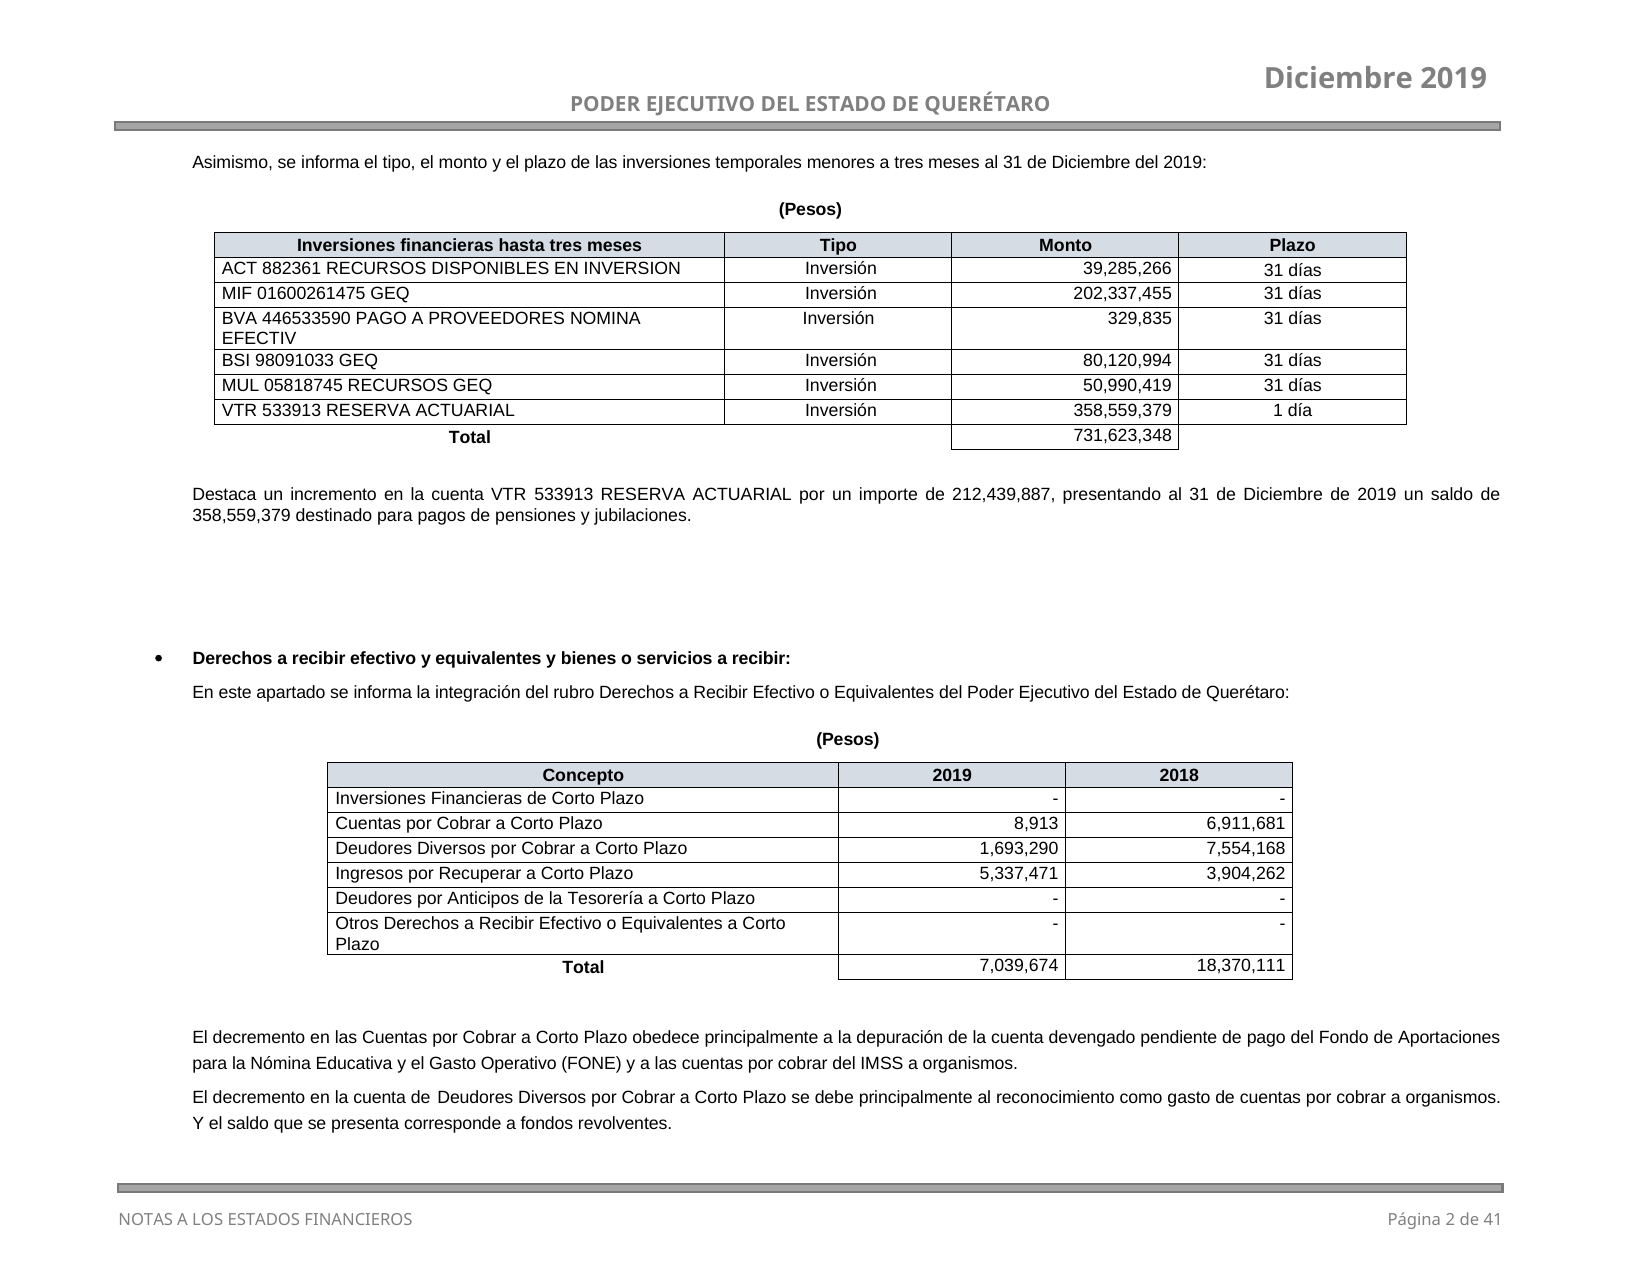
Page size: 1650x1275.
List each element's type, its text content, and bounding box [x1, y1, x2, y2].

table_cell Ingresos por Recuperar a Corto Plazo [328, 863, 838, 887]
table_header 2019 [839, 763, 1065, 787]
table_cell Total [328, 955, 838, 979]
table_header Monto [952, 233, 1178, 257]
table_header Plazo [1179, 233, 1406, 257]
table_cell Total [214, 425, 725, 448]
table_cell Inversión [725, 400, 951, 423]
text Asimismo, se informa el tipo, el monto y el plazo de las inversiones temporales menores a tres meses al 31 de Diciembre del 2019: [118, 148, 1502, 174]
table_cell VTR 533913 RESERVA ACTUARIAL [215, 400, 724, 423]
table_header Inversiones financieras hasta tres meses [215, 233, 724, 257]
text (Pesos) [118, 199, 1502, 219]
table_cell Inversión [725, 375, 951, 398]
table_cell 731,623,348 [952, 425, 1178, 448]
table_cell Otros Derechos a Recibir Efectivo o Equivalentes a Corto Plazo [328, 913, 838, 954]
table_cell 8,913 [839, 813, 1065, 837]
table_cell 7,039,674 [839, 955, 1065, 979]
table_cell Inversiones Financieras de Corto Plazo [328, 788, 838, 812]
table_cell 202,337,455 [952, 283, 1178, 307]
table_cell ACT 882361 RECURSOS DISPONIBLES EN INVERSION [215, 258, 724, 282]
table_cell 39,285,266 [952, 258, 1178, 282]
table_header Concepto [328, 763, 838, 787]
table_cell 31 días [1179, 283, 1406, 307]
table_cell Inversión [725, 283, 951, 307]
table_cell [1179, 425, 1406, 448]
list (Pesos) [193, 729, 1502, 749]
table_header 2018 [1066, 763, 1292, 787]
table_cell Deudores por Anticipos de la Tesorería a Corto Plazo [328, 888, 838, 912]
table_cell 5,337,471 [839, 863, 1065, 887]
text El decremento en la cuenta de Deudores Diversos por Cobrar a Corto Plazo se debe principalmente al reconocimiento como gasto de cuentas por cobrar a organismos. Y el saldo que se presenta corresponde a fondos revolventes. [192, 1083, 1502, 1135]
table_cell MUL 05818745 RECURSOS GEQ [215, 375, 724, 398]
text En este apartado se informa la integración del rubro Derechos a Recibir Efectivo o Equivalentes del Poder Ejecutivo del Estado de Querétaro: [192, 678, 1502, 704]
table_cell 31 días [1179, 258, 1406, 282]
table_cell 3,904,262 [1066, 863, 1292, 887]
table_header Tipo [725, 233, 951, 257]
table_cell 358,559,379 [952, 400, 1178, 423]
table_cell 31 días [1179, 375, 1406, 398]
table_cell 18,370,111 [1066, 955, 1292, 979]
table_cell 50,990,419 [952, 375, 1178, 398]
table_cell 329,835 [952, 308, 1178, 348]
text El decremento en las Cuentas por Cobrar a Corto Plazo obedece principalmente a la depuración de la cuenta devengado pendiente de pago del Fondo de Aportaciones para la Nómina Educativa y el Gasto Operativo (FONE) y a las cuentas por cobrar del IMSS a organismos. [192, 1022, 1502, 1074]
table_cell Inversión [725, 350, 951, 373]
table_cell BVA 446533590 PAGO A PROVEEDORES NOMINA EFECTIV [215, 308, 724, 348]
table_cell 80,120,994 [952, 350, 1178, 373]
table_cell 31 días [1179, 350, 1406, 373]
table_cell Deudores Diversos por Cobrar a Corto Plazo [328, 838, 838, 862]
list Derechos a recibir efectivo y equivalentes y bienes o servicios a recibir: [155, 643, 1502, 669]
table_cell 7,554,168 [1066, 838, 1292, 862]
table_cell - [1066, 913, 1292, 954]
table_cell BSI 98091033 GEQ [215, 350, 724, 373]
text Destaca un incremento en la cuenta VTR 533913 RESERVA ACTUARIAL por un importe de 212,439,887, presentando al 31 de Diciembre de 2019 un saldo de 358,559,379 destinado para pagos de pensiones y jubilaciones. [192, 484, 1502, 525]
table_cell - [839, 788, 1065, 812]
table_cell - [839, 888, 1065, 912]
table_cell Inversión [725, 258, 951, 282]
table_cell [725, 425, 951, 448]
table_cell - [1066, 788, 1292, 812]
table_cell Cuentas por Cobrar a Corto Plazo [328, 813, 838, 837]
table_cell 31 días [1179, 308, 1406, 348]
table_cell - [839, 913, 1065, 954]
table_cell 6,911,681 [1066, 813, 1292, 837]
table_cell - [1066, 888, 1292, 912]
table_cell Inversión [725, 308, 951, 348]
table_cell 1 día [1179, 400, 1406, 423]
table_cell 1,693,290 [839, 838, 1065, 862]
table_cell MIF 01600261475 GEQ [215, 283, 724, 307]
